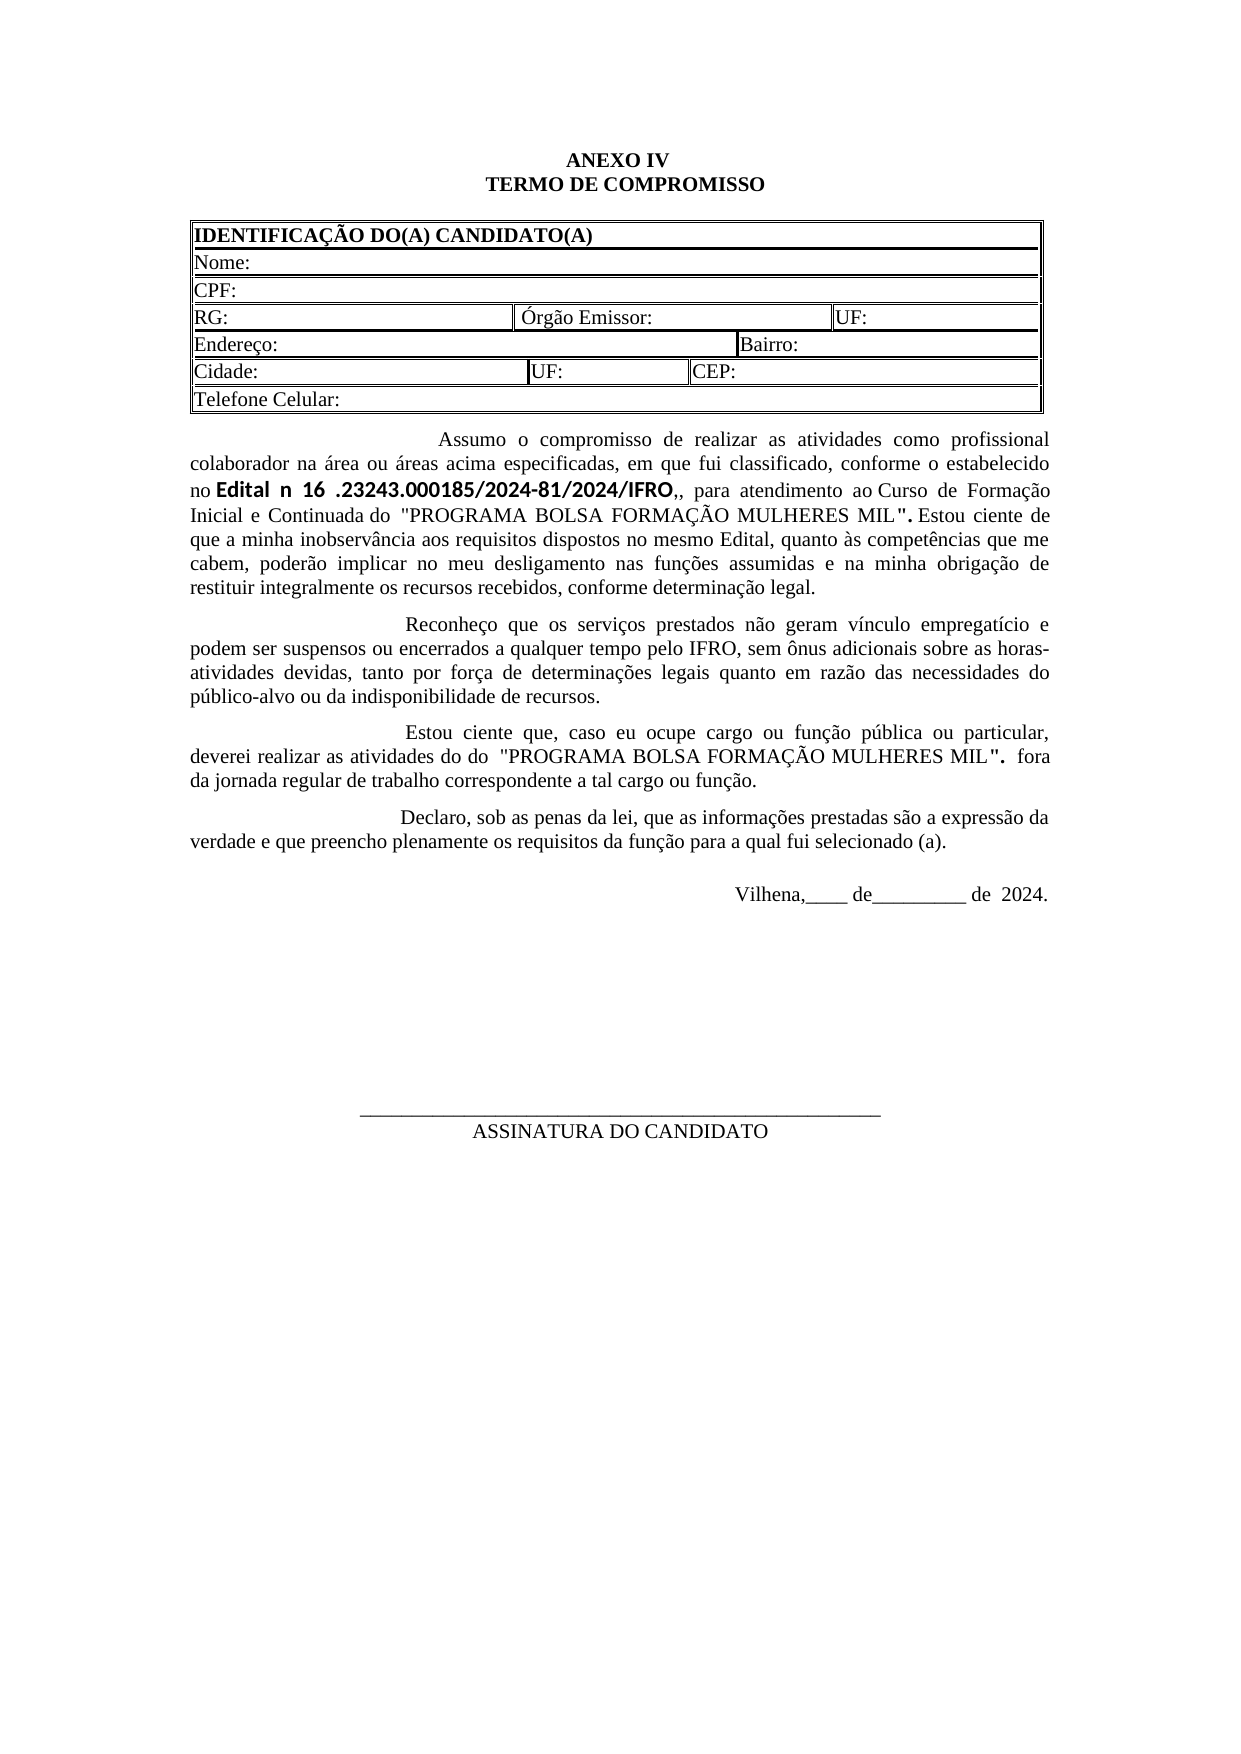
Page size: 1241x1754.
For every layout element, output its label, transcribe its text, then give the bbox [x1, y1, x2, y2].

table_header IDENTIFICAÇÃO DO(A) CANDIDATO(A) [193, 223, 1040, 247]
text Estou ciente que, caso eu ocupe cargo ou função pública ou particular, deverei realizar as atividades do do "PROGRAMA BOLSA FORMAÇÃO MULHERES MIL". fora da jornada regular de trabalho correspondente a tal cargo ou função. [190, 720, 1051, 792]
text TERMO DE COMPROMISSO [179, 172, 1061, 196]
table_cell UF: [833, 302, 1042, 329]
text Declaro, sob as penas da lei, que as informações prestadas são a expressão da verdade e que preencho plenamente os requisitos da função para a qual fui selecionado (a). [190, 805, 1051, 853]
table_cell Telefone Celular: [193, 384, 1041, 411]
table_cell CPF: [193, 274, 1041, 302]
table_cell Endereço: [193, 329, 736, 356]
table_cell Nome: [193, 247, 1040, 274]
text ASSINATURA DO CANDIDATO [177, 1119, 1063, 1143]
table_cell Cidade: [193, 356, 527, 383]
table_cell CEP: [691, 356, 1041, 383]
table_cell Órgão Emissor: [515, 305, 831, 329]
text Assumo o compromisso de realizar as atividades como profissional colaborador na área ou áreas acima especificadas, em que fui classificado, conforme o estabelecido no Edital n 16 .23243.000185/2024-81​/2024/IFRO,, para atendimento ao Curso de Formação Inicial e Continuada do "PROGRAMA BOLSA FORMAÇÃO MULHERES MIL". Estou ciente de que a minha inobservância aos requisitos dispostos no mesmo Edital, quanto às competências que me cabem, poderão implicar no meu desligamento nas funções assumidas e na minha obrigação de restituir integralmente os recursos recebidos, conforme determinação legal. [190, 427, 1051, 599]
table_cell UF: [530, 360, 688, 383]
table_cell RG: [191, 302, 514, 329]
text __________________________________________________ [177, 1095, 1063, 1119]
text Vilhena,____ de_________ de 2024. [177, 882, 1063, 906]
text ANEXO IV [179, 148, 1061, 172]
table_cell Bairro: [739, 329, 1040, 356]
text Reconheço que os serviços prestados não geram vínculo empregatício e podem ser suspensos ou encerrados a qualquer tempo pelo IFRO, sem ônus adicionais sobre as horas-atividades devidas, tanto por força de determinações legais quanto em razão das necessidades do público-alvo ou da indisponibilidade de recursos. [190, 611, 1051, 708]
